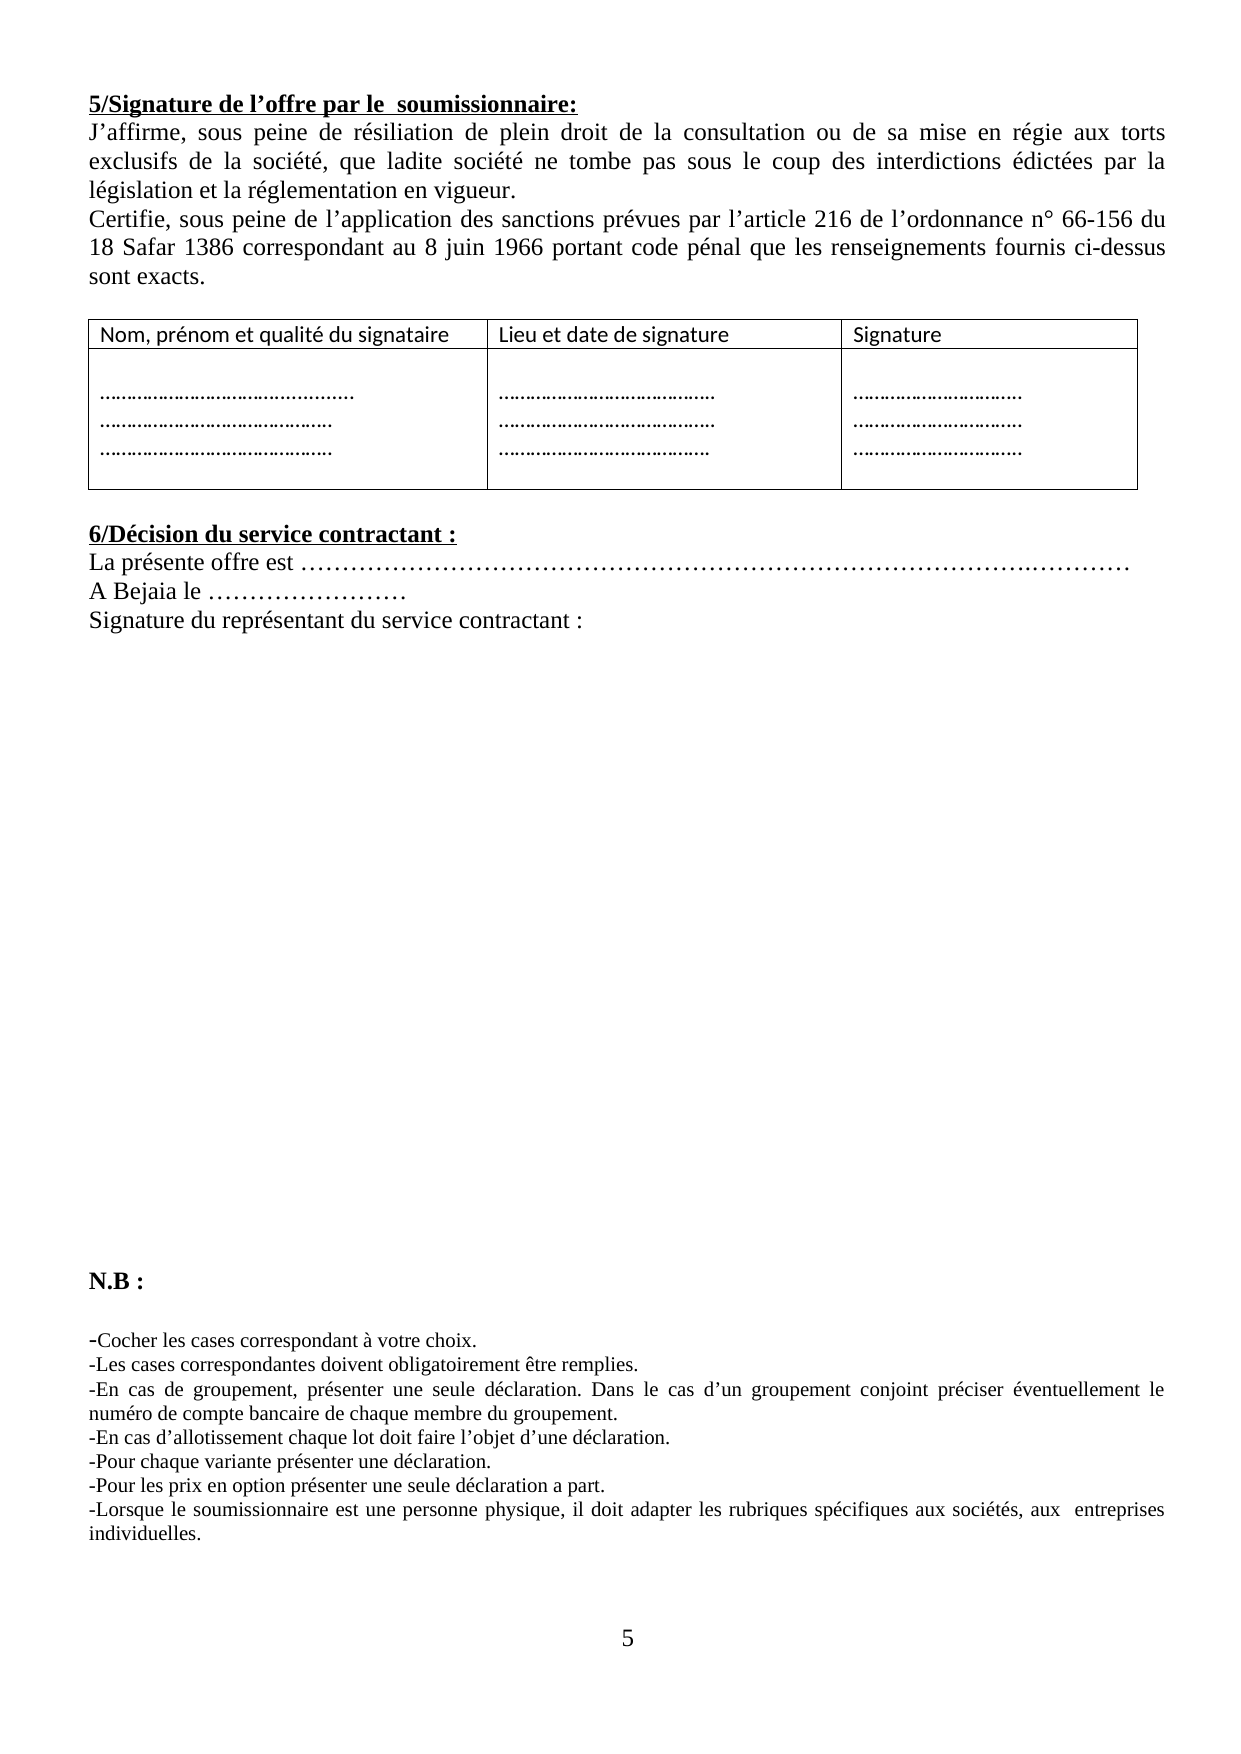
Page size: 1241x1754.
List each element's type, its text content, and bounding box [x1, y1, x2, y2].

text -En cas de groupement, présenter une seule déclaration. Dans le cas d’un groupement conjoint préciser éventuellement le numéro de compte bancaire de chaque membre du groupement. [89, 1376, 1167, 1424]
text 5/Signature de l’offre par le soumissionnaire: [89, 89, 1167, 117]
table_cell …………………………….............. …………………………………….. …………………………………….. [89, 349, 487, 489]
text -Lorsque le soumissionnaire est une personne physique, il doit adapter les rubriques spécifiques aux sociétés, aux entreprises individuelles. [89, 1497, 1167, 1545]
text -En cas d’allotissement chaque lot doit faire l’objet d’une déclaration. [89, 1424, 1167, 1449]
text Signature du représentant du service contractant : [89, 605, 1167, 634]
table_header Nom, prénom et qualité du signataire [89, 320, 487, 348]
text A Bejaia le …………………… [89, 576, 1167, 605]
table_header Lieu et date de signature [488, 320, 841, 348]
text N.B : [89, 1266, 1167, 1295]
text -Cocher les cases correspondant à votre choix. [89, 1324, 1167, 1352]
table_header Signature [842, 320, 1137, 348]
text -Pour chaque variante présenter une déclaration. [89, 1449, 1167, 1473]
text Certifie, sous peine de l’application des sanctions prévues par l’article 216 de l’ordonnance n° 66-156 du 18 Safar 1386 correspondant au 8 juin 1966 portant code pénal que les renseignements fournis ci-dessus sont exacts. [89, 204, 1167, 290]
table_cell ………………………………….. ………………………………….. …………………………………. [488, 349, 841, 489]
text -Les cases correspondantes doivent obligatoirement être remplies. [89, 1352, 1167, 1376]
text La présente offre est …………………………………………………………………………….………… [89, 547, 1167, 576]
text J’affirme, sous peine de résiliation de plein droit de la consultation ou de sa mise en régie aux torts exclusifs de la société, que ladite société ne tombe pas sous le coup des interdictions édictées par la législation et la réglementation en vigueur. [89, 117, 1167, 204]
text -Pour les prix en option présenter une seule déclaration a part. [89, 1473, 1167, 1497]
table_cell ………………………….. ………………………….. ………………………….. [842, 349, 1137, 489]
text 6/Décision du service contractant : [89, 519, 1167, 547]
